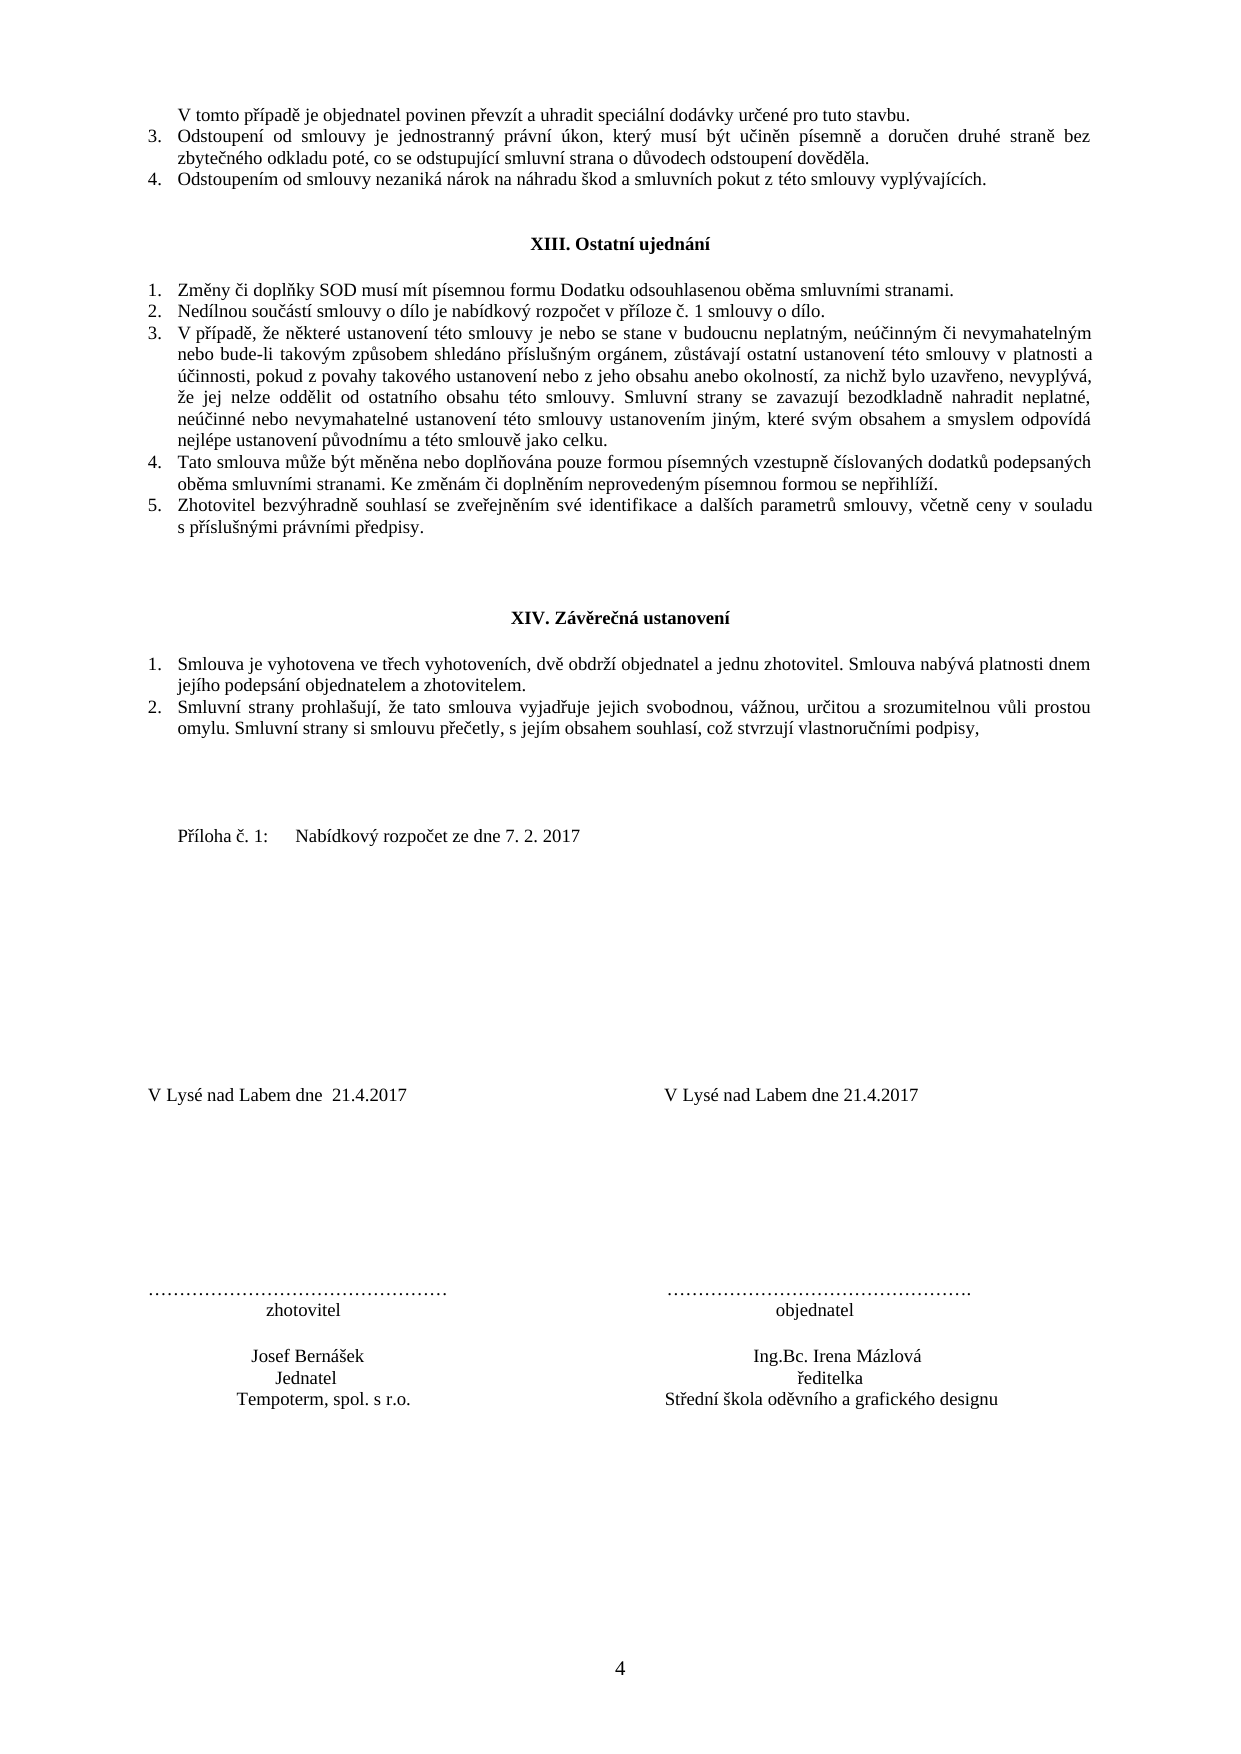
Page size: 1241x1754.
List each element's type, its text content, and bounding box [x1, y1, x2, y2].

list Odstoupení od smlouvy je jednostranný právní úkon, který musí být učiněn písemně a doručen druhé straně bez zbytečného odkladu poté, co se odstupující smluvní strana o důvodech odstoupení dověděla. [148, 125, 1092, 168]
list Změny či doplňky SOD musí mít písemnou formu Dodatku odsouhlasenou oběma smluvními stranami. [148, 278, 1092, 300]
text ………………………………………… …………………………………………. [148, 1278, 1092, 1299]
text Jednatel ředitelka [221, 1367, 1092, 1388]
subtitle XIV. Závěrečná ustanovení [148, 607, 1092, 628]
subtitle XIII. Ostatní ujednání [148, 233, 1092, 254]
text zhotovitel objednatel [148, 1299, 1092, 1321]
text Příloha č. 1: Nabídkový rozpočet ze dne 7. 2. 2017 [177, 825, 1092, 847]
list Nedílnou součástí smlouvy o dílo je nabídkový rozpočet v příloze č. 1 smlouvy o dílo. [148, 300, 1092, 322]
text Tempoterm, spol. s r.o. Střední škola oděvního a grafického designu [221, 1388, 1092, 1410]
list V případě, že některé ustanovení této smlouvy je nebo se stane v budoucnu neplatným, neúčinným či nevymahatelným nebo bude-li takovým způsobem shledáno příslušným orgánem, zůstávají ostatní ustanovení této smlouvy v platnosti a účinnosti, pokud z povahy takového ustanovení nebo z jeho obsahu anebo okolností, za nichž bylo uzavřeno, nevyplývá, že jej nelze oddělit od ostatního obsahu této smlouvy. Smluvní strany se zavazují bezodkladně nahradit neplatné, neúčinné nebo nevymahatelné ustanovení této smlouvy ustanovením jiným, které svým obsahem a smyslem odpovídá nejlépe ustanovení původnímu a této smlouvě jako celku. [148, 322, 1092, 451]
list Zhotovitel bezvýhradně souhlasí se zveřejněním své identifikace a dalších parametrů smlouvy, včetně ceny v souladu s příslušnými právními předpisy. [148, 494, 1092, 537]
text V Lysé nad Labem dne 21.4.2017 V Lysé nad Labem dne 21.4.2017 [148, 1084, 1092, 1105]
list Odstoupením od smlouvy nezaniká nárok na náhradu škod a smluvních pokut z této smlouvy vyplývajících. [148, 168, 1092, 190]
list Smluvní strany prohlašují, že tato smlouva vyjadřuje jejich svobodnou, vážnou, určitou a srozumitelnou vůli prostou omylu. Smluvní strany si smlouvu přečetly, s jejím obsahem souhlasí, což stvrzují vlastnoručními podpisy, [148, 696, 1092, 739]
list Tato smlouva může být měněna nebo doplňována pouze formou písemných vzestupně číslovaných dodatků podepsaných oběma smluvními stranami. Ke změnám či doplněním neprovedeným písemnou formou se nepřihlíží. [148, 451, 1092, 494]
text V tomto případě je objednatel povinen převzít a uhradit speciální dodávky určené pro tuto stavbu. [177, 103, 1092, 125]
list Smlouva je vyhotovena ve třech vyhotoveních, dvě obdrží objednatel a jednu zhotovitel. Smlouva nabývá platnosti dnem jejího podepsání objednatelem a zhotovitelem. [148, 652, 1092, 696]
text Josef Bernášek Ing.Bc. Irena Mázlová [221, 1345, 1092, 1367]
